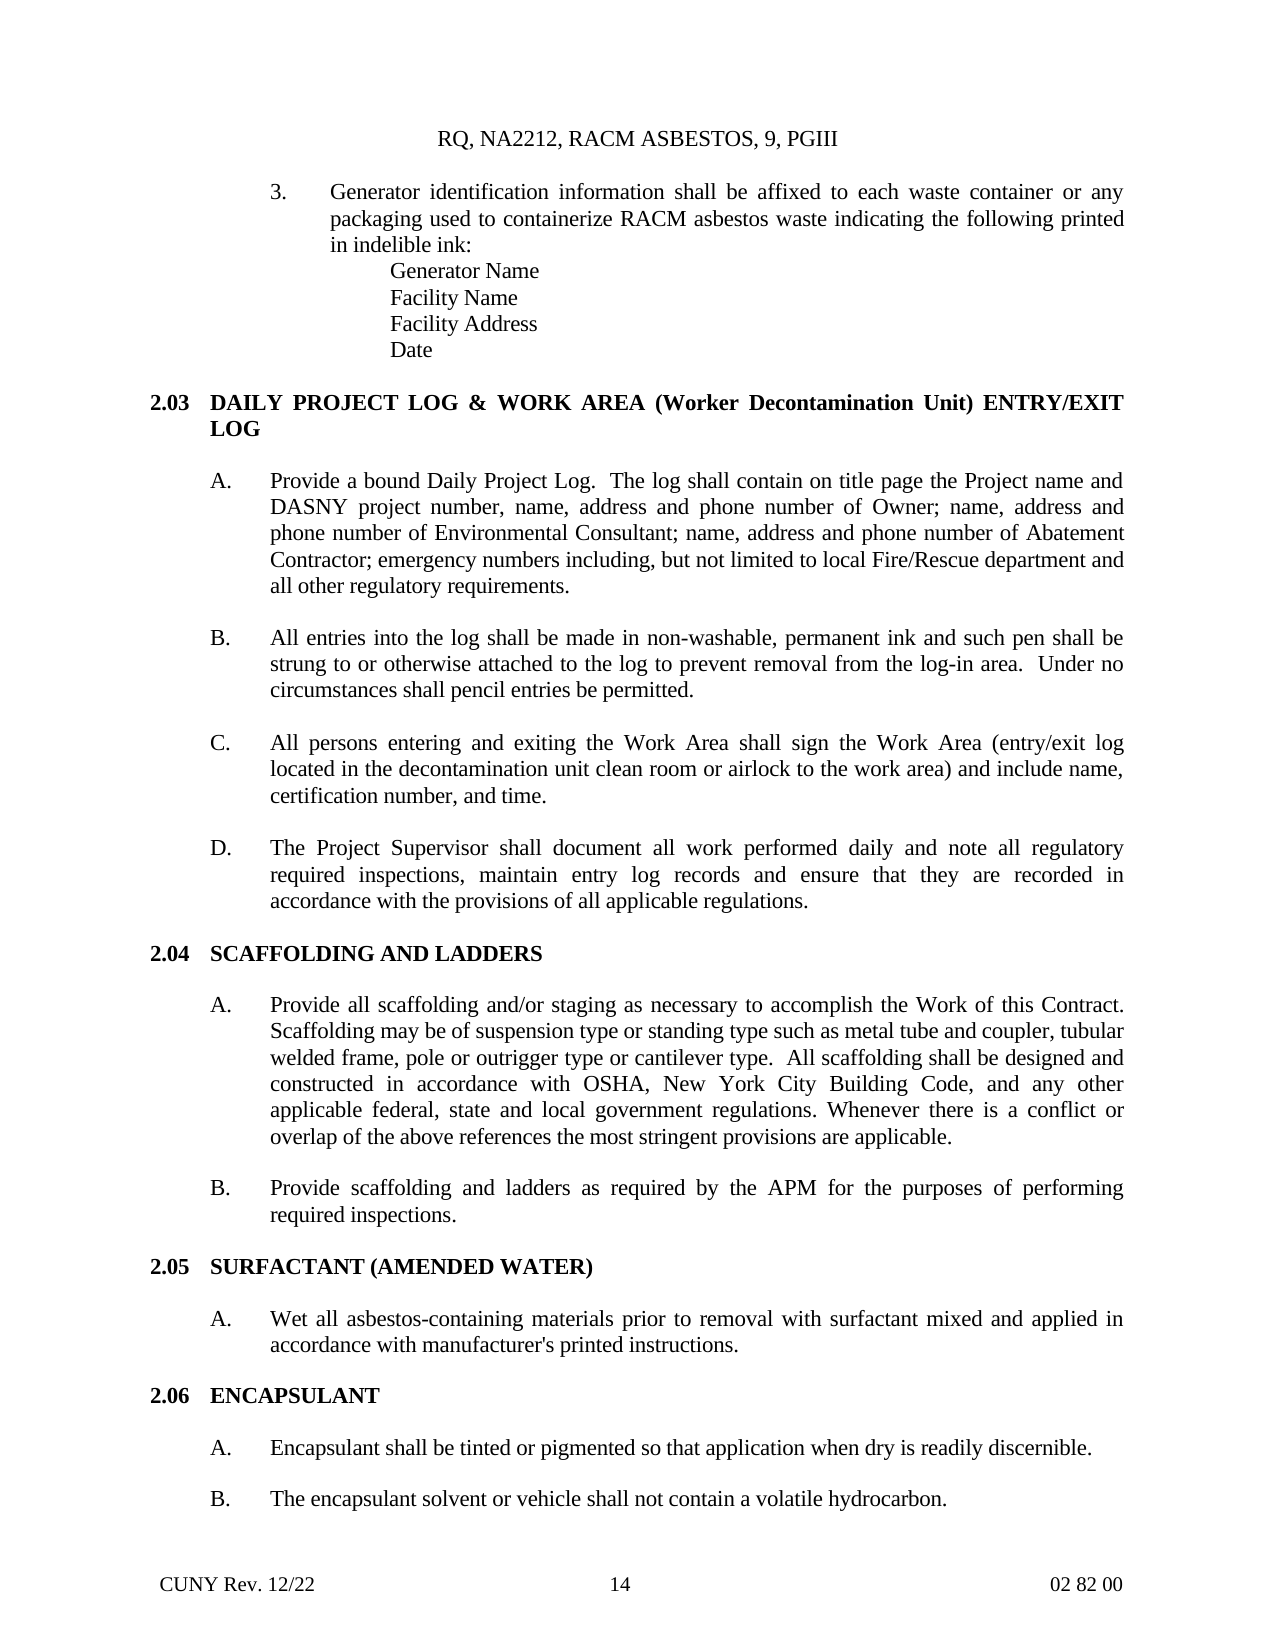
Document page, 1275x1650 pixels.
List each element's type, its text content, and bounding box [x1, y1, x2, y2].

text Generator Name [390, 257, 1125, 284]
text B. Provide scaffolding and ladders as required by the APM for the purposes of performing required inspections. [210, 1174, 1125, 1227]
text C. All persons entering and exiting the Work Area shall sign the Work Area (entry/exit log located in the decontamination unit clean room or airlock to the work area) and include name, certification number, and time. [210, 729, 1125, 808]
text Facility Address [390, 310, 1125, 336]
text B. The encapsulant solvent or vehicle shall not contain a volatile hydrocarbon. [210, 1485, 1125, 1511]
text A. Provide all scaffolding and/or staging as necessary to accomplish the Work of this Contract. Scaffolding may be of suspension type or standing type such as metal tube and coupler, tubular welded frame, pole or outrigger type or cantilever type. All scaffolding shall be designed and constructed in accordance with OSHA, New York City Building Code, and any other applicable federal, state and local government regulations. Whenever there is a conflict or overlap of the above references the most stringent provisions are applicable. [210, 991, 1125, 1149]
text Facility Name [390, 284, 1125, 310]
text 2.06 ENCAPSULANT [150, 1382, 1125, 1409]
text Date [390, 336, 1125, 363]
text A. Wet all asbestos-containing materials prior to removal with surfactant mixed and applied in accordance with manufacturer's printed instructions. [210, 1305, 1125, 1357]
text D. The Project Supervisor shall document all work performed daily and note all regulatory required inspections, maintain entry log records and ensure that they are recorded in accordance with the provisions of all applicable regulations. [210, 834, 1125, 913]
text A. Encapsulant shall be tinted or pigmented so that application when dry is readily discernible. [210, 1434, 1125, 1460]
text RQ, NA2212, RACM ASBESTOS, 9, PGIII [150, 126, 1125, 152]
text B. All entries into the log shall be made in non-washable, permanent ink and such pen shall be strung to or otherwise attached to the log to prevent removal from the log-in area. Under no circumstances shall pencil entries be permitted. [210, 623, 1125, 703]
text 2.03 DAILY PROJECT LOG & WORK AREA (Worker Decontamination Unit) ENTRY/EXIT LOG [150, 389, 1125, 442]
text 2.05 SURFACTANT (AMENDED WATER) [150, 1253, 1125, 1280]
text A. Provide a bound Daily Project Log. The log shall contain on title page the Project name and DASNY project number, name, address and phone number of Owner; name, address and phone number of Environmental Consultant; name, address and phone number of Abatement Contractor; emergency numbers including, but not limited to local Fire/Rescue department and all other regulatory requirements. [210, 467, 1125, 598]
text 2.04 SCAFFOLDING AND LADDERS [150, 940, 1125, 966]
text 3. Generator identification information shall be affixed to each waste container or any packaging used to containerize RACM asbestos waste indicating the following printed in indelible ink: [270, 178, 1125, 257]
